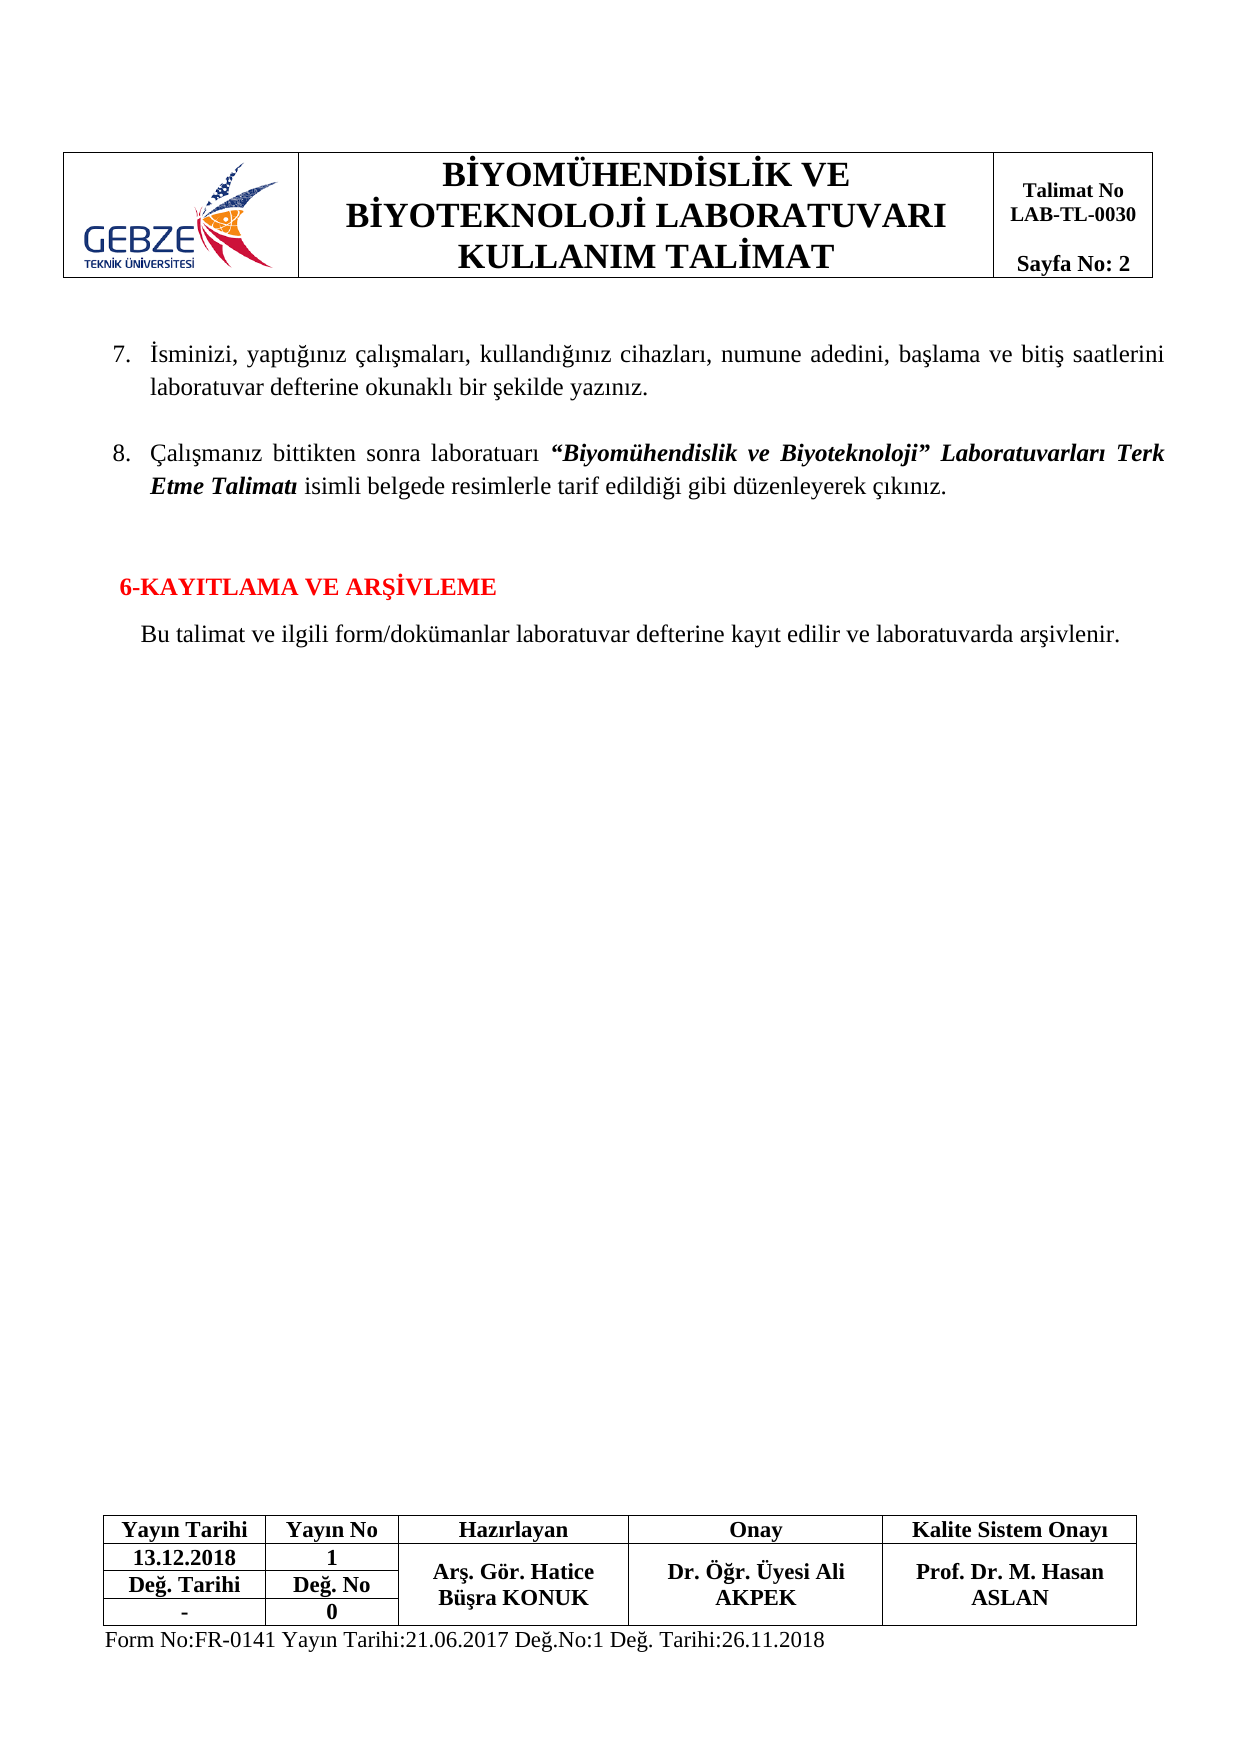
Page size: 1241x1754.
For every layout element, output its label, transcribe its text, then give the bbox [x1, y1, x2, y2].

list İsminizi, yaptığınız çalışmaları, kullandığınız cihazları, numune adedini, başlama ve bitiş saatlerini laboratuvar defterine okunaklı bir şekilde yazınız. [112, 339, 1165, 401]
text Bu talimat ve ilgili form/dokümanlar laboratuvar defterine kayıt edilir ve laboratuvarda arşivlenir. [134, 619, 1165, 648]
picture [84, 162, 279, 268]
list Çalışmanız bittikten sonra laboratuarı “Biyomühendislik ve Biyoteknoloji” Laboratuvarları Terk Etme Talimatı isimli belgede resimlerle tarif edildiği gibi düzenleyerek çıkınız. [112, 438, 1165, 500]
text 6-KAYITLAMA VE ARŞİVLEME [119, 572, 1165, 600]
